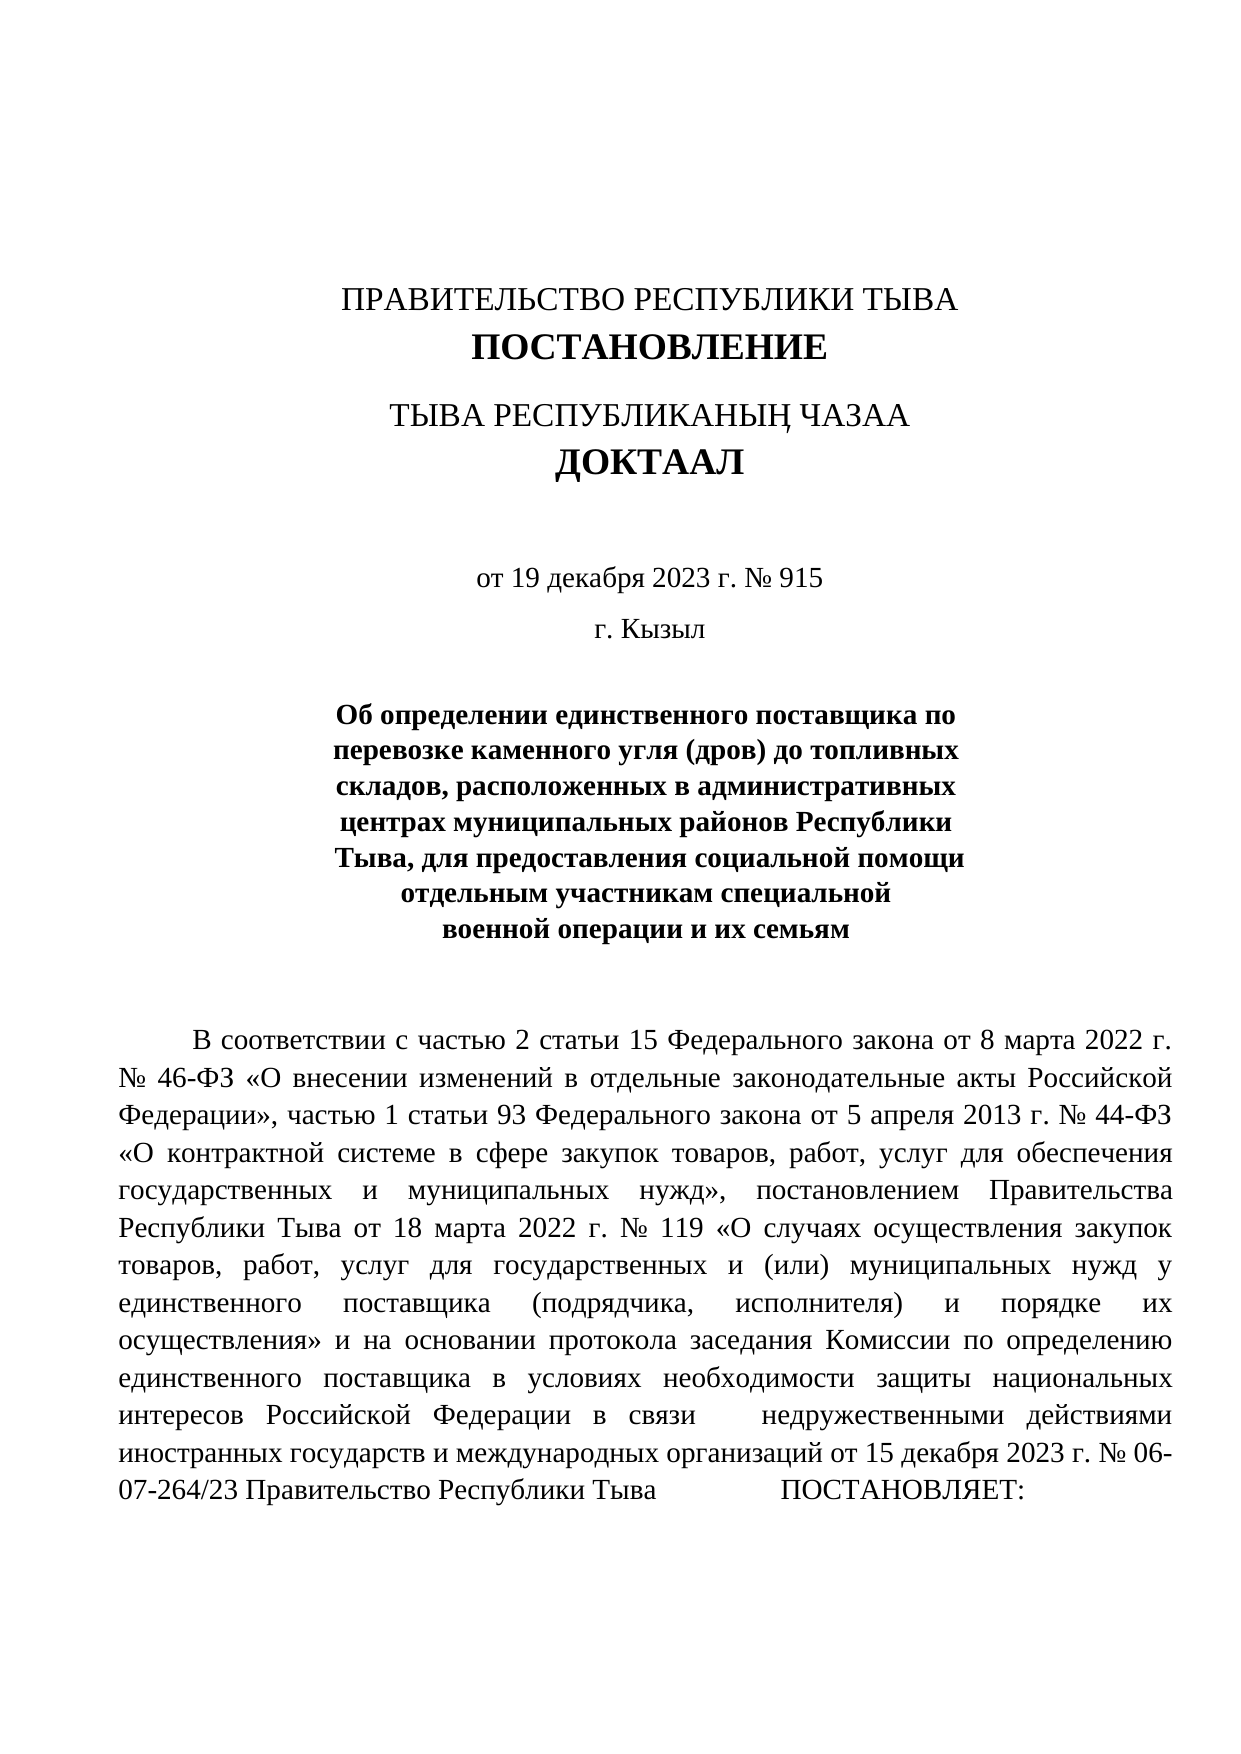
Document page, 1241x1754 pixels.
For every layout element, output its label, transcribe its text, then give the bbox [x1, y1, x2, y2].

text центрах муниципальных районов Республики [118, 804, 1174, 837]
text от 19 декабря 2023 г. № 915 [118, 560, 1181, 594]
text В соответствии с частью 2 статьи 15 Федерального закона от 8 марта 2022 г. № 46-ФЗ «О внесении изменений в отдельные законодательные акты Российской Федерации», частью 1 статьи 93 Федерального закона от 5 апреля 2013 г. № 44-ФЗ «О контрактной системе в сфере закупок товаров, работ, услуг для обеспечения государственных и муниципальных нужд», постановлением Правительства Республики Тыва от 18 марта 2022 г. № 119 «О случаях осуществления закупок товаров, работ, услуг для государственных и (или) муниципальных нужд у единственного поставщика (подрядчика, исполнителя) и порядке их осуществления» и на основании протокола заседания Комиссии по определению единственного поставщика в условиях необходимости защиты национальных интересов Российской Федерации в связи недружественными действиями иностранных государств и международных организаций от 15 декабря 2023 г. № 06-07-264/23 Правительство Республики Тыва ПОСТАНОВЛЯЕТ: [118, 1018, 1174, 1506]
text военной операции и их семьям [118, 911, 1174, 945]
text ТЫВА РЕСПУБЛИКАНЫӉ ЧАЗАА ДОКТААЛ [118, 395, 1181, 483]
text г. Кызыл [118, 611, 1181, 644]
text перевозке каменного угля (дров) до топливных [118, 732, 1174, 766]
text ПРАВИТЕЛЬСТВО РЕСПУБЛИКИ ТЫВА ПОСТАНОВЛЕНИЕ [118, 280, 1181, 368]
text Тыва, для предоставления социальной помощи [118, 840, 1174, 873]
text складов, расположенных в административных [118, 768, 1174, 802]
text отдельным участникам специальной [118, 875, 1174, 909]
text Об определении единственного поставщика по [118, 697, 1174, 730]
